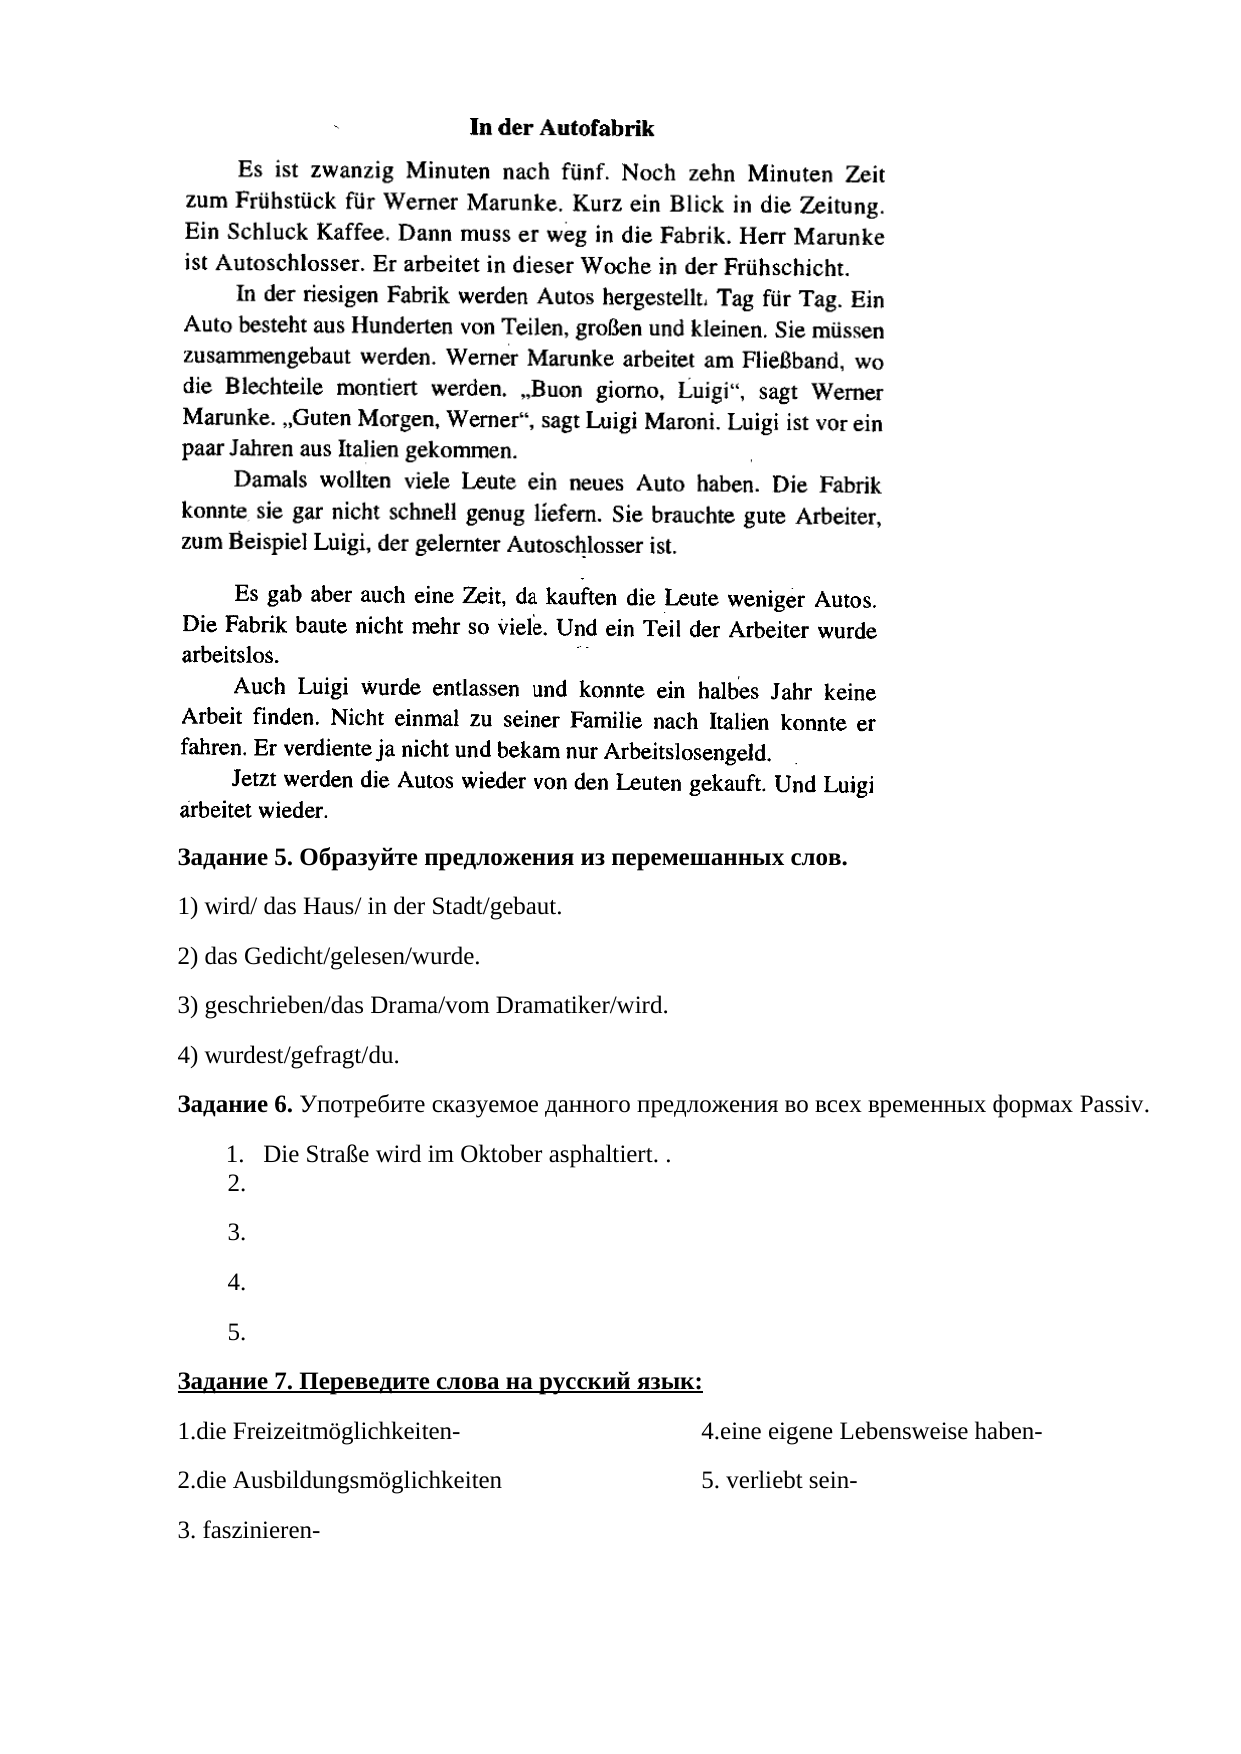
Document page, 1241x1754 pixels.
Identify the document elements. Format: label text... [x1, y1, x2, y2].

text 4. [177, 1267, 1152, 1296]
text 3. [177, 1217, 1152, 1246]
picture [177, 578, 892, 821]
picture [177, 118, 915, 558]
text 3. faszinieren- [177, 1515, 627, 1544]
text 1.die Freizeitmöglichkeiten- [177, 1416, 627, 1444]
text 4.eine eigene Lebensweise haben- [701, 1416, 1152, 1444]
text 2) das Gedicht/gelesen/wurde. [177, 941, 1152, 969]
text 2.die Ausbildungsmöglichkeiten [177, 1465, 627, 1494]
text Задание 7. Переведите слова на русский язык: [177, 1366, 1152, 1395]
text 4) wurdest/gefragt/du. [177, 1040, 1152, 1069]
list Die Straße wird im Oktober asphaltiert. . [226, 1139, 1152, 1168]
text 5. verliebt sein- [701, 1465, 1152, 1494]
text Задание 5. Образуйте предложения из перемешанных слов. [177, 842, 1152, 870]
text 1) wird/ das Haus/ in der Stadt/gebaut. [177, 891, 1152, 920]
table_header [166, 118, 967, 842]
text 5. [177, 1317, 1152, 1345]
text 3) geschrieben/das Drama/vom Dramatiker/wird. [177, 990, 1152, 1019]
text 2. [177, 1168, 1152, 1197]
text Задание 6. Употребите сказуемое данного предложения во всех временных формах Passiv. [177, 1089, 1152, 1118]
